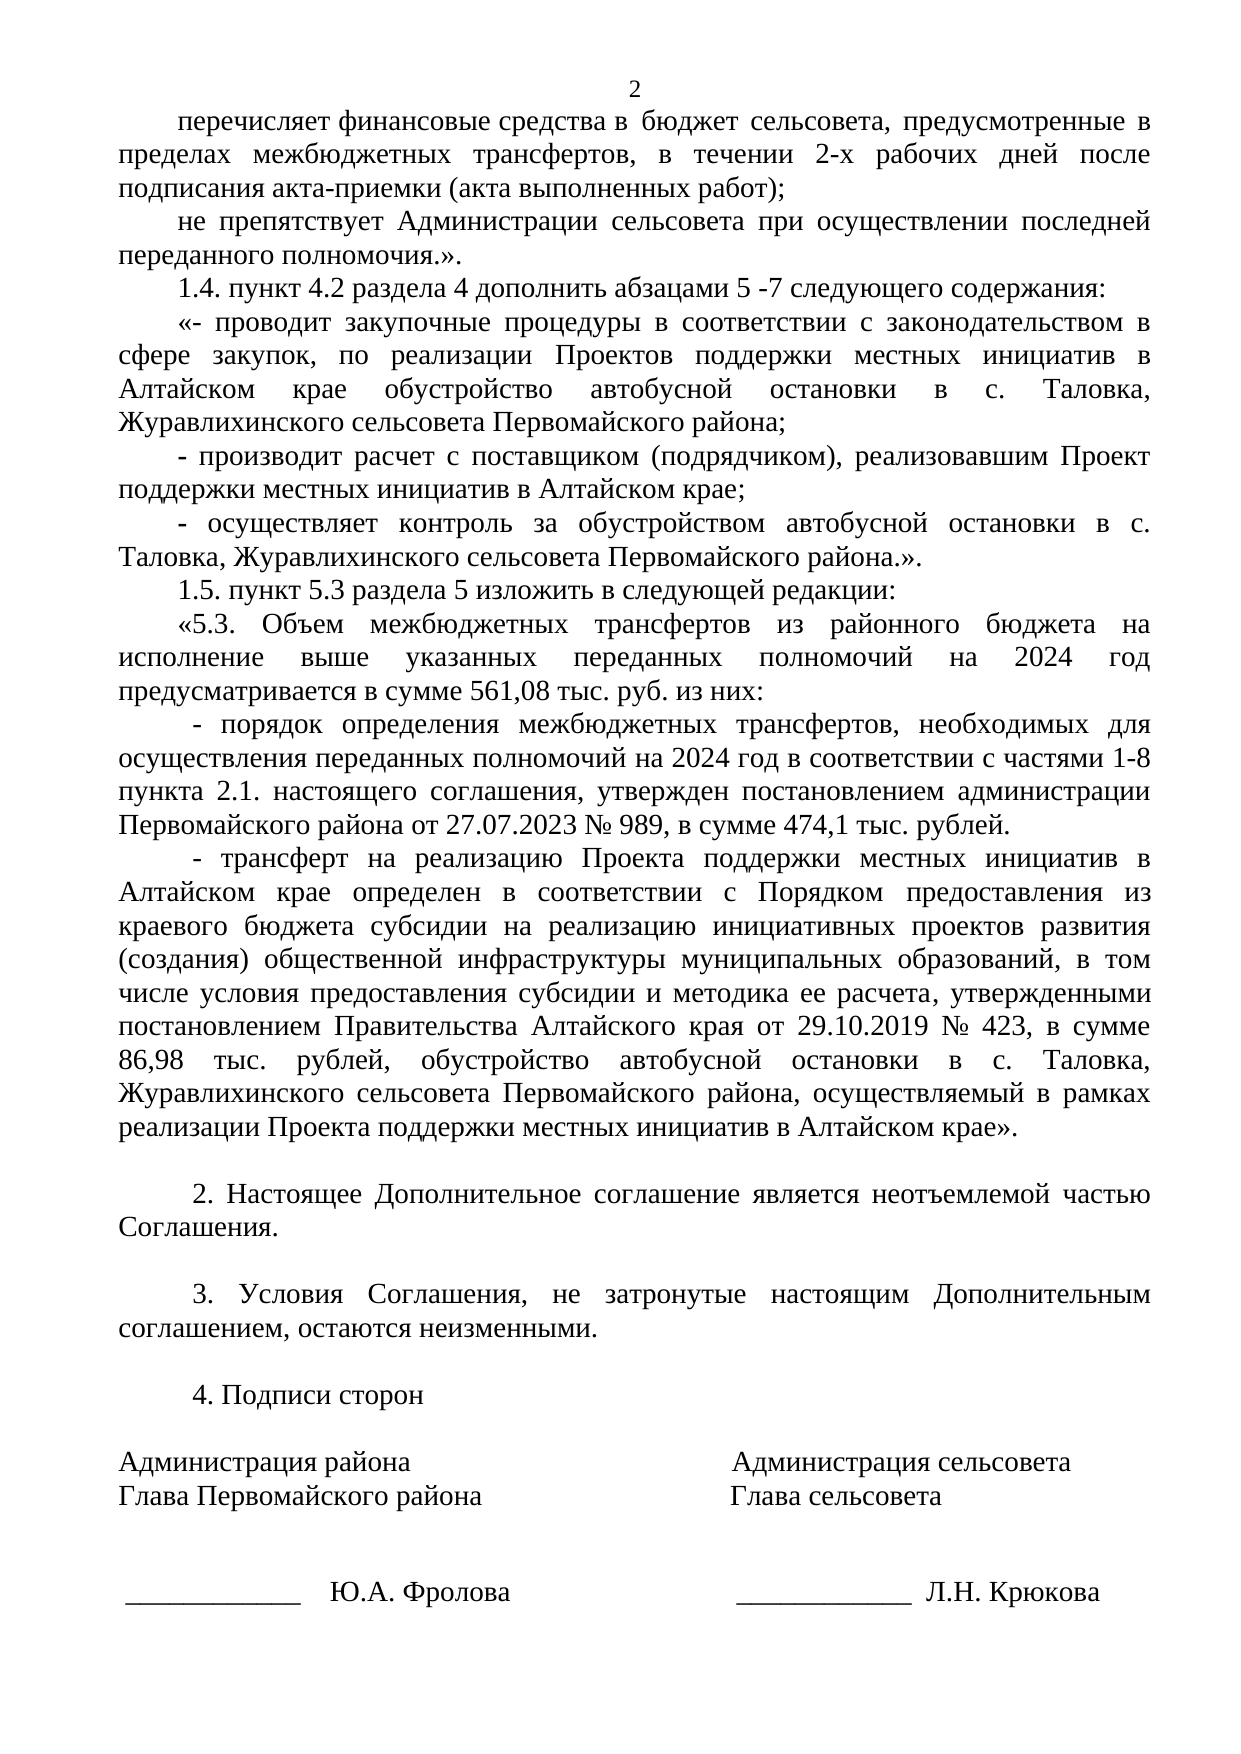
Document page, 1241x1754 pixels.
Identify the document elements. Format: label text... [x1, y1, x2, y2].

text 1.4. пункт 4.2 раздела 4 дополнить абзацами 5 -7 следующего содержания: [118, 270, 1152, 304]
text - порядок определения межбюджетных трансфертов, необходимых для осуществления переданных полномочий на 2024 год в соответствии с частями 1-8 пункта 2.1. настоящего соглашения, утвержден постановлением администрации Первомайского района от 27.07.2023 № 989, в сумме 474,1 тыс. рублей. [118, 706, 1152, 841]
list «5.3. Объем межбюджетных трансфертов из районного бюджета на исполнение выше указанных переданных полномочий на 2024 год предусматривается в сумме 561,08 тыс. руб. из них: [118, 606, 1152, 706]
text - производит расчет с поставщиком (подрядчиком), реализовавшим Проект поддержки местных инициатив в Алтайском крае; [118, 438, 1152, 505]
text ____________ Ю.А. Фролова ____________ Л.Н. Крюкова [118, 1574, 1152, 1607]
text Администрация района Администрация сельсовета [118, 1444, 1152, 1478]
text 1.5. пункт 5.3 раздела 5 изложить в следующей редакции: [118, 572, 1152, 606]
text «- проводит закупочные процедуры в соответствии с законодательством в сфере закупок, по реализации Проектов поддержки местных инициатив в Алтайском крае обустройство автобусной остановки в с. Таловка, Журавлихинского сельсовета Первомайского района; [118, 304, 1152, 438]
text 4. Подписи сторон [118, 1377, 1152, 1411]
text Глава Первомайского района Глава сельсовета [118, 1478, 1152, 1511]
text 2. Настоящее Дополнительное соглашение является неотъемлемой частью Соглашения. [118, 1176, 1152, 1243]
text - трансферт на реализацию Проекта поддержки местных инициатив в Алтайском крае определен в соответствии с Порядком предоставления из краевого бюджета субсидии на реализацию инициативных проектов развития (создания) общественной инфраструктуры муниципальных образований, в том числе условия предоставления субсидии и методика ее расчета, утвержденными постановлением Правительства Алтайского края от 29.10.2019 № 423, в сумме 86,98 тыс. рублей, обустройство автобусной остановки в с. Таловка, Журавлихинского сельсовета Первомайского района, осуществляемый в рамках реализации Проекта поддержки местных инициатив в Алтайском крае». [118, 841, 1152, 1142]
text - осуществляет контроль за обустройством автобусной остановки в с. Таловка, Журавлихинского сельсовета Первомайского района.». [118, 505, 1152, 572]
text перечисляет финансовые средства в бюджет сельсовета, предусмотренные в пределах межбюджетных трансфертов, в течении 2-х рабочих дней после подписания акта-приемки (акта выполненных работ); [118, 103, 1152, 203]
text 3. Условия Соглашения, не затронутые настоящим Дополнительным соглашением, остаются неизменными. [118, 1277, 1152, 1344]
text не препятствует Администрации сельсовета при осуществлении последней переданного полномочия.». [118, 203, 1152, 270]
